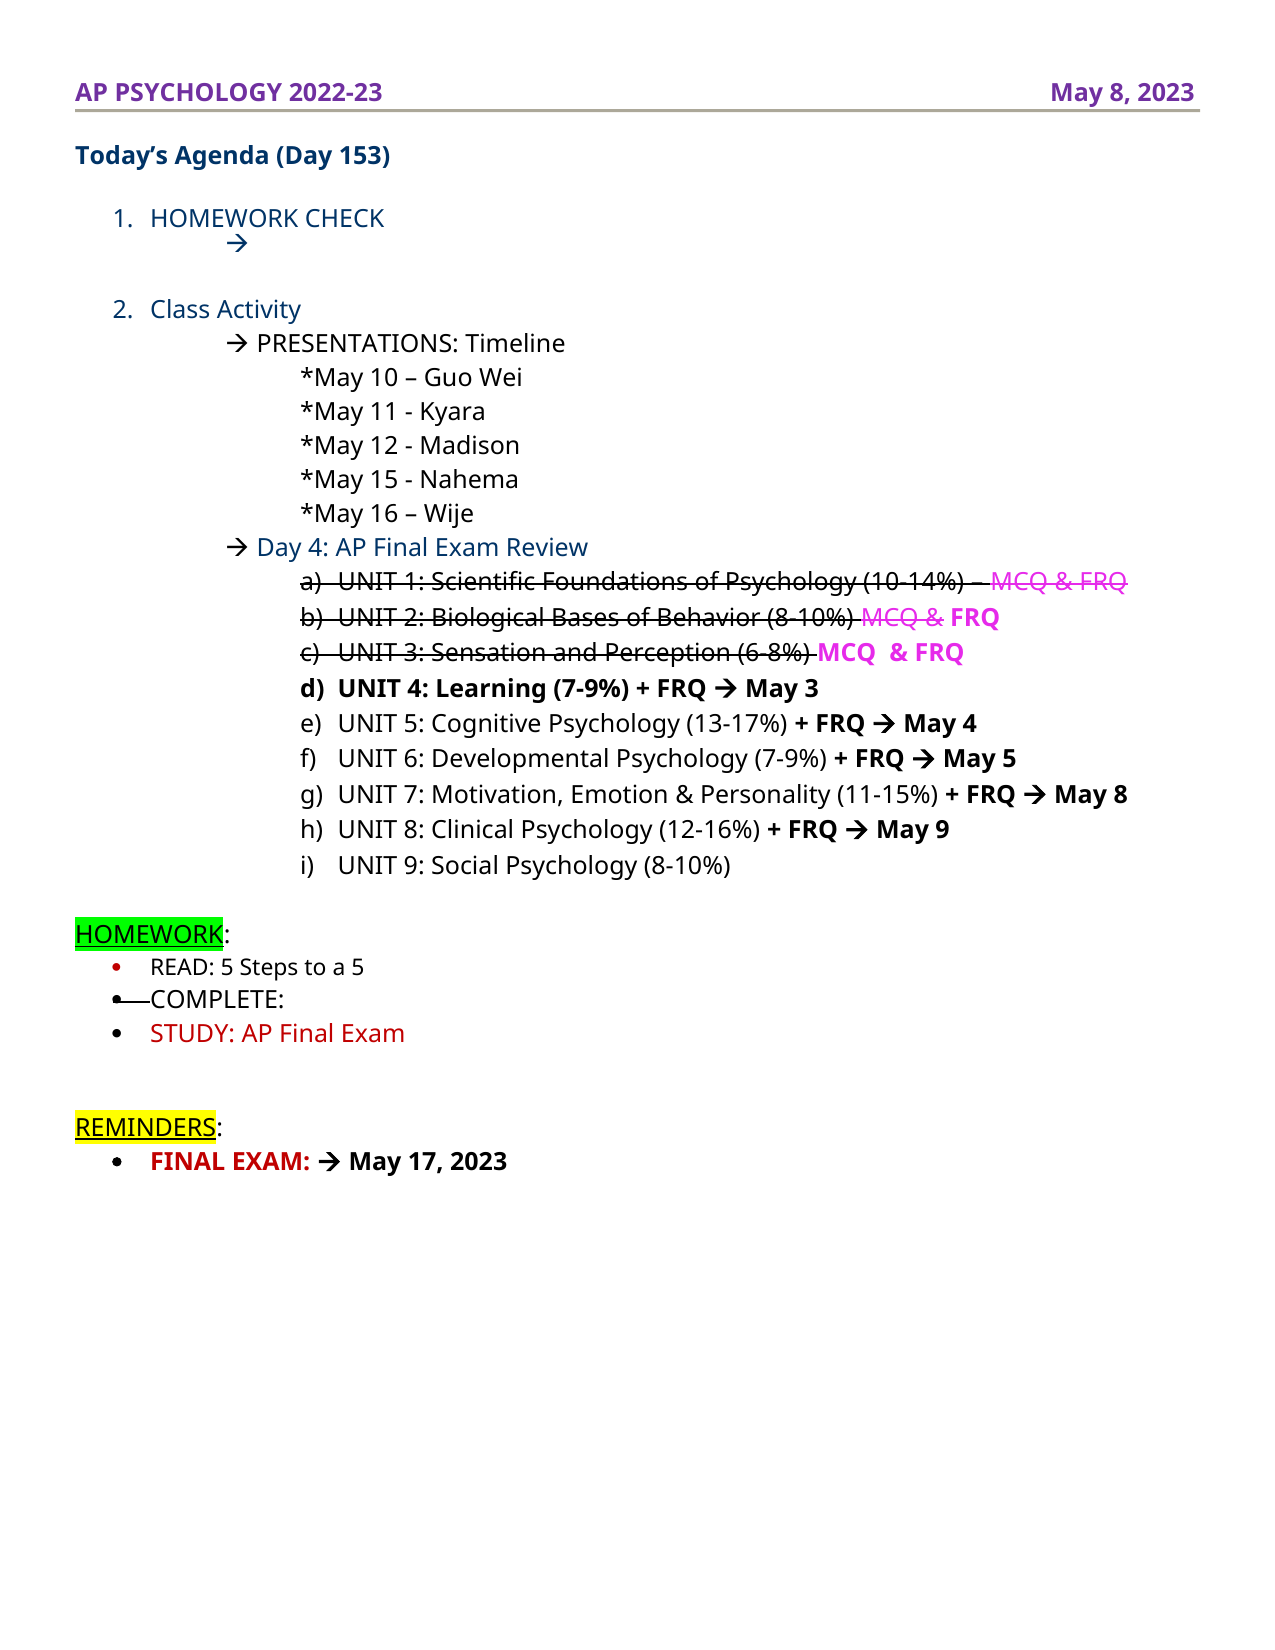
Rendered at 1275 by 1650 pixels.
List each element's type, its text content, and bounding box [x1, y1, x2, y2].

text AP PSYCHOLOGY 2022-23 May 8, 2023 [75, 75, 1200, 109]
list UNIT 8: Clinical Psychology (12-16%) + FRQ May 9 [300, 812, 1200, 846]
list HOMEWORK CHECK [112, 201, 1200, 235]
list UNIT 3: Sensation and Perception (6-8%) MCQ & FRQ [300, 635, 1200, 669]
list UNIT 7: Motivation, Emotion & Personality (11-15%) + FRQ May 8 [300, 776, 1200, 811]
list COMPLETE: [112, 982, 1200, 1016]
text Today’s Agenda (Day 153) [75, 138, 1200, 172]
list *May 11 - Kyara [150, 394, 1200, 428]
list *May 16 – Wije [150, 496, 1200, 530]
list UNIT 9: Social Psychology (8-10%) [300, 847, 1200, 881]
list *May 10 – Guo Wei [150, 359, 1200, 394]
list *May 12 - Madison [150, 428, 1200, 462]
list UNIT 4: Learning (7-9%) + FRQ May 3 [300, 670, 1200, 704]
text Day 4: AP Final Exam Review [150, 530, 1200, 564]
list Class Activity [112, 291, 1200, 326]
list READ: 5 Steps to a 5 [112, 951, 1200, 982]
list UNIT 1: Scientific Foundations of Psychology (10-14%) – MCQ & FRQ [300, 564, 1200, 598]
list *May 15 - Nahema [150, 462, 1200, 496]
list UNIT 5: Cognitive Psychology (13-17%) + FRQ May 4 [300, 706, 1200, 740]
text HOMEWORK: [223, 917, 1200, 951]
list UNIT 2: Biological Bases of Behavior (8-10%) MCQ & FRQ [300, 599, 1200, 633]
list UNIT 6: Developmental Psychology (7-9%) + FRQ May 5 [300, 741, 1200, 775]
list STUDY: AP Final Exam [112, 1016, 1200, 1050]
list PRESENTATIONS: Timeline [150, 326, 1200, 359]
text REMINDERS: [216, 1110, 1200, 1144]
list FINAL EXAM: May 17, 2023 [112, 1144, 1200, 1178]
